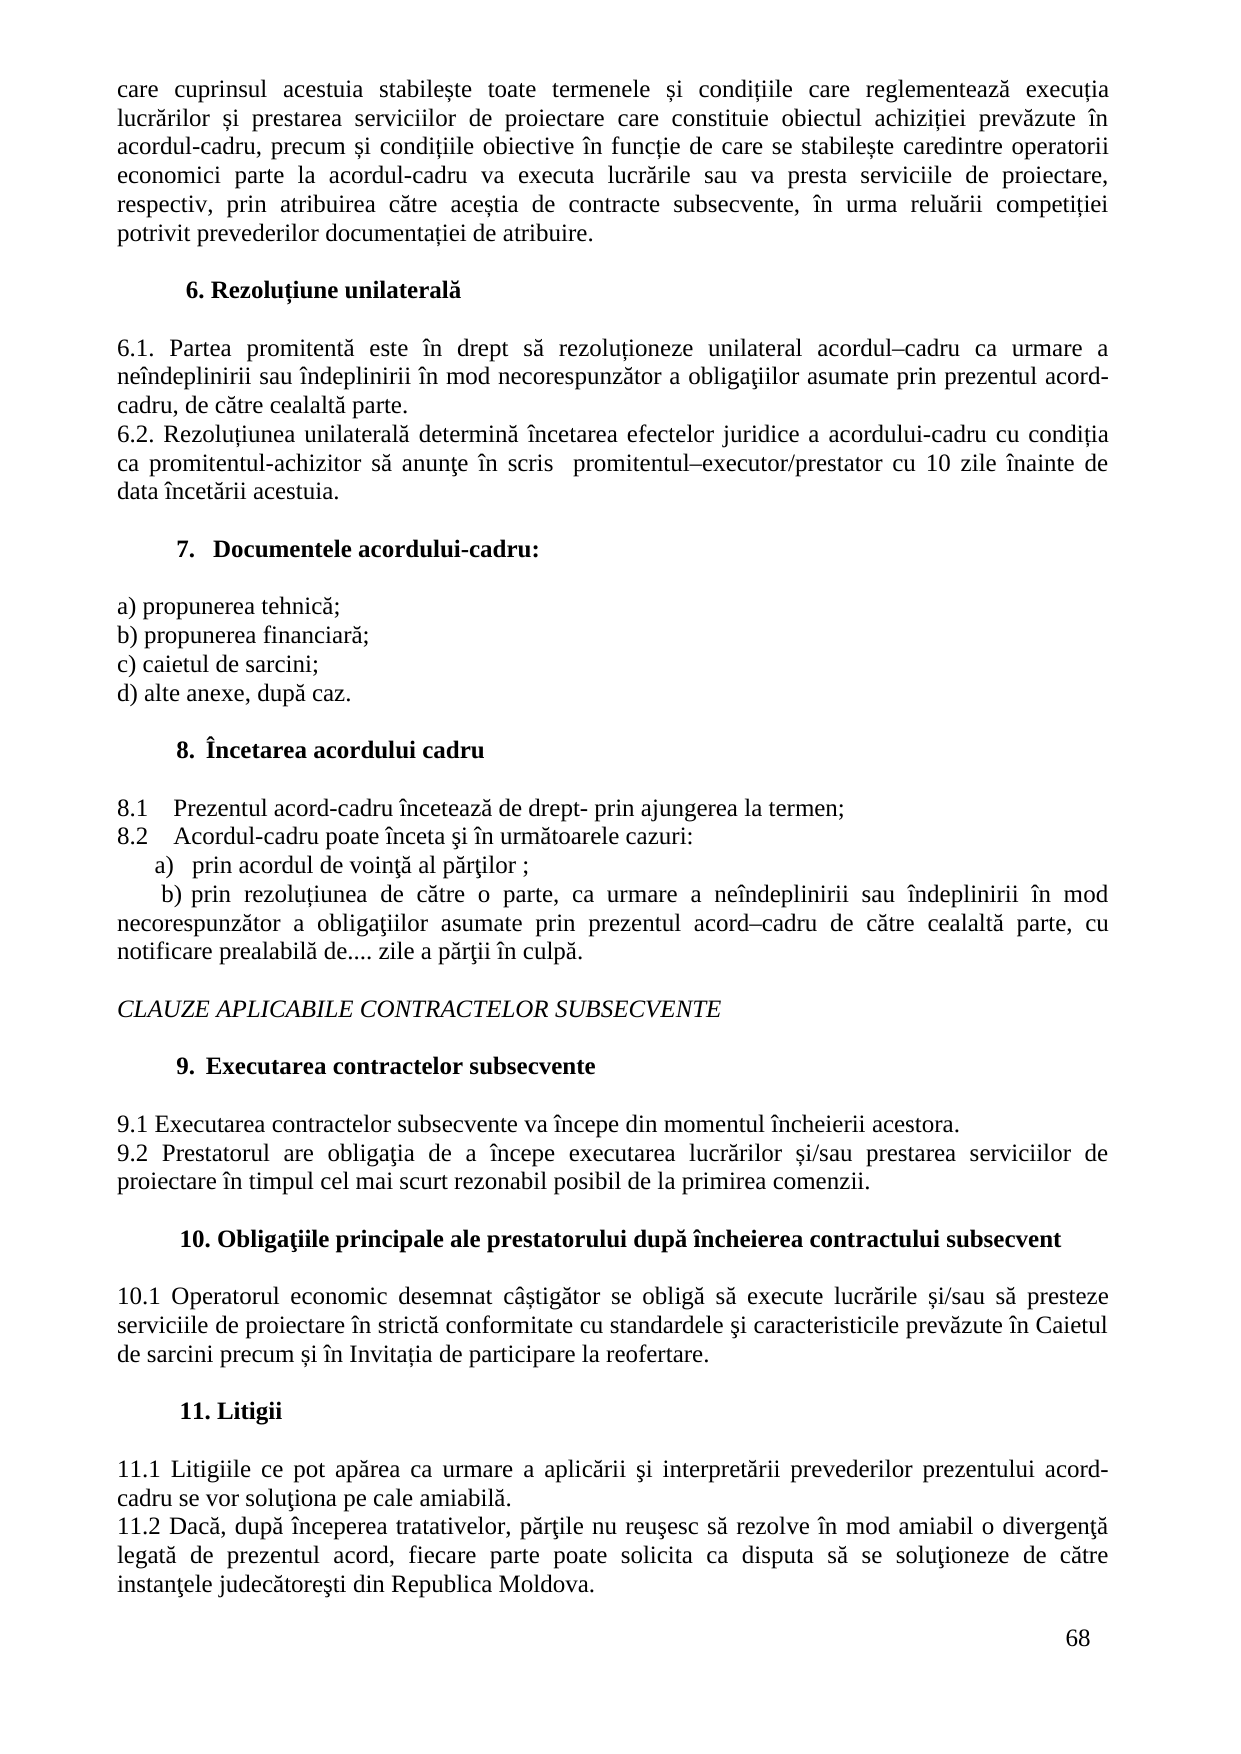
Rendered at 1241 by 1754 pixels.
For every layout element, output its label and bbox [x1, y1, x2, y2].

table_header [106, 74, 1121, 1598]
